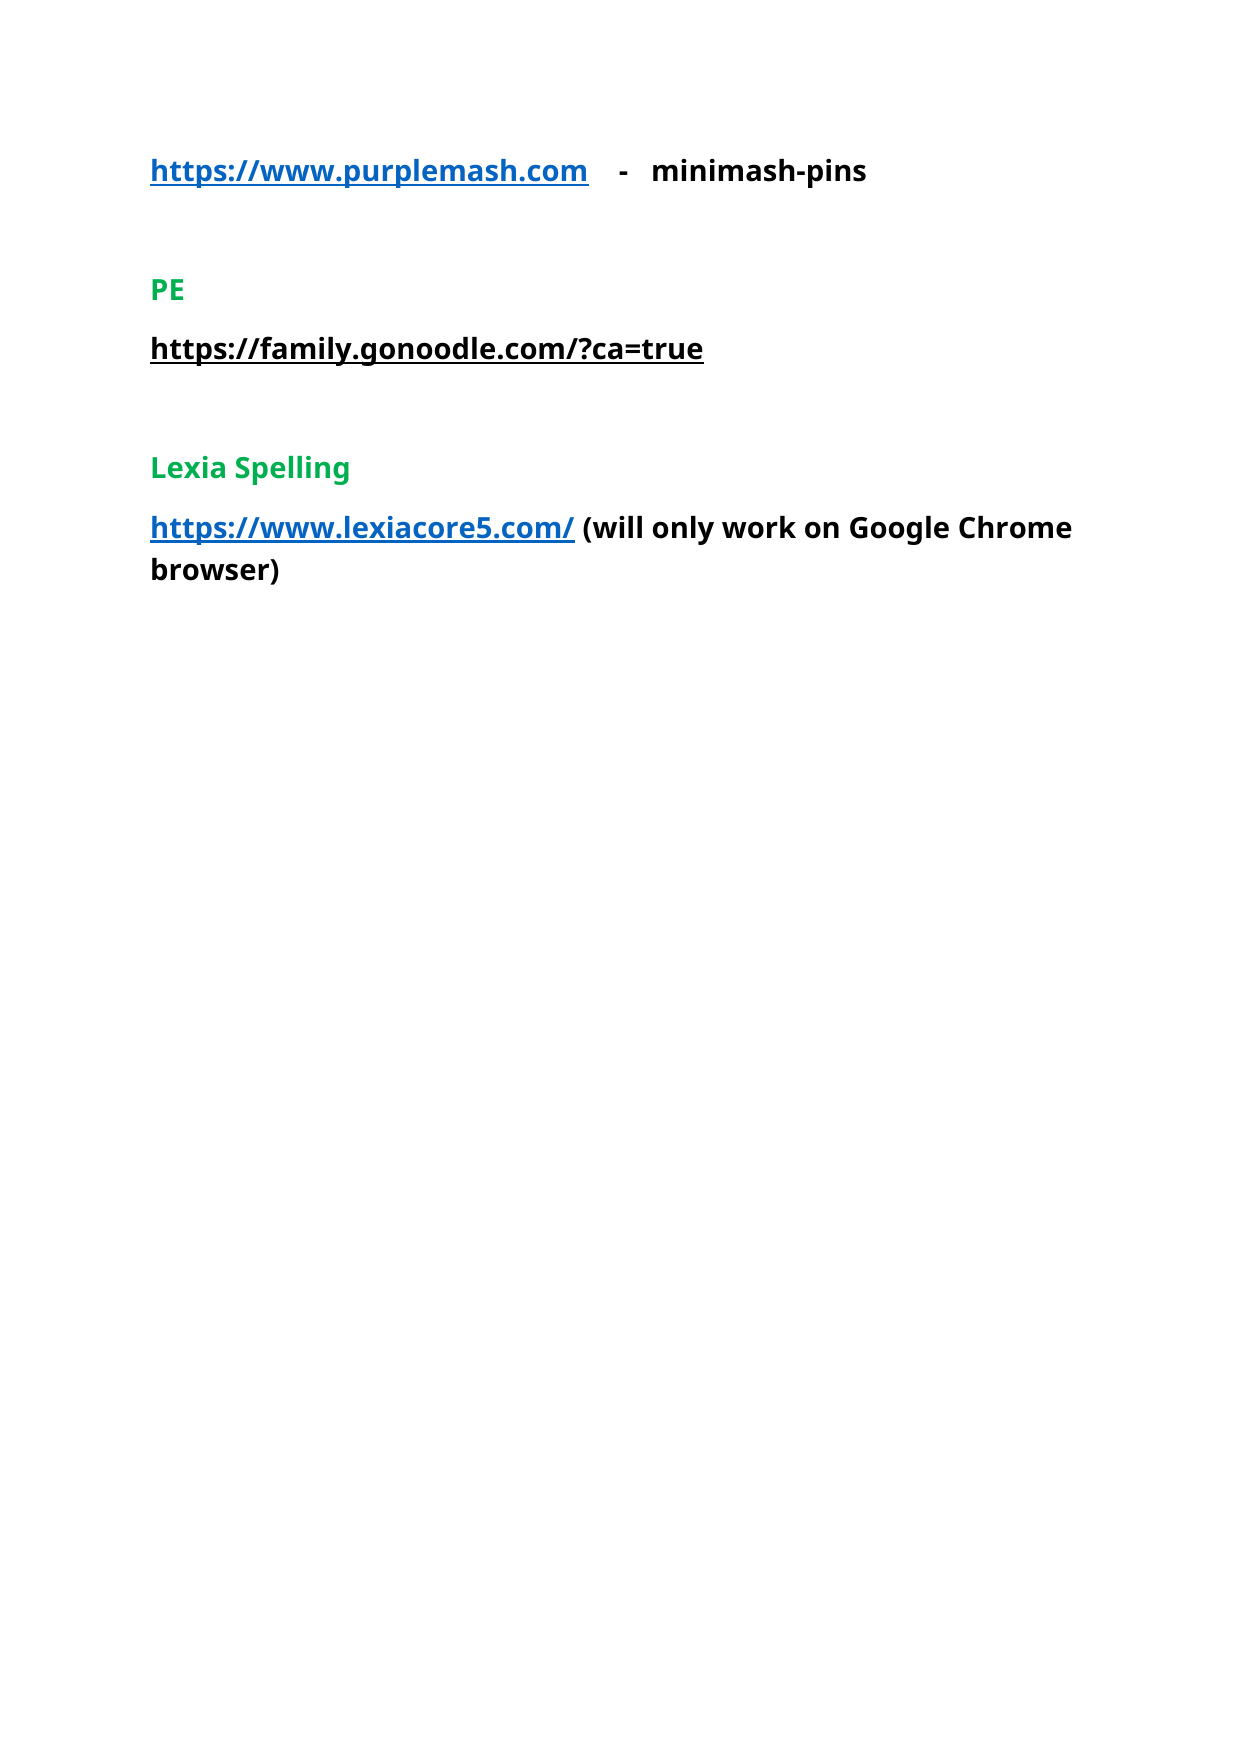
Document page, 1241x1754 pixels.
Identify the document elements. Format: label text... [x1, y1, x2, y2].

text https://family.gonoodle.com/?ca=true [150, 328, 1090, 368]
text Lexia Spelling [150, 447, 1090, 487]
text https://www.lexiacore5.com/ (will only work on Google Chrome browser) [150, 507, 1090, 589]
text https://www.purplemash.com - minimash-pins [150, 150, 1090, 190]
text PE [150, 269, 1090, 309]
